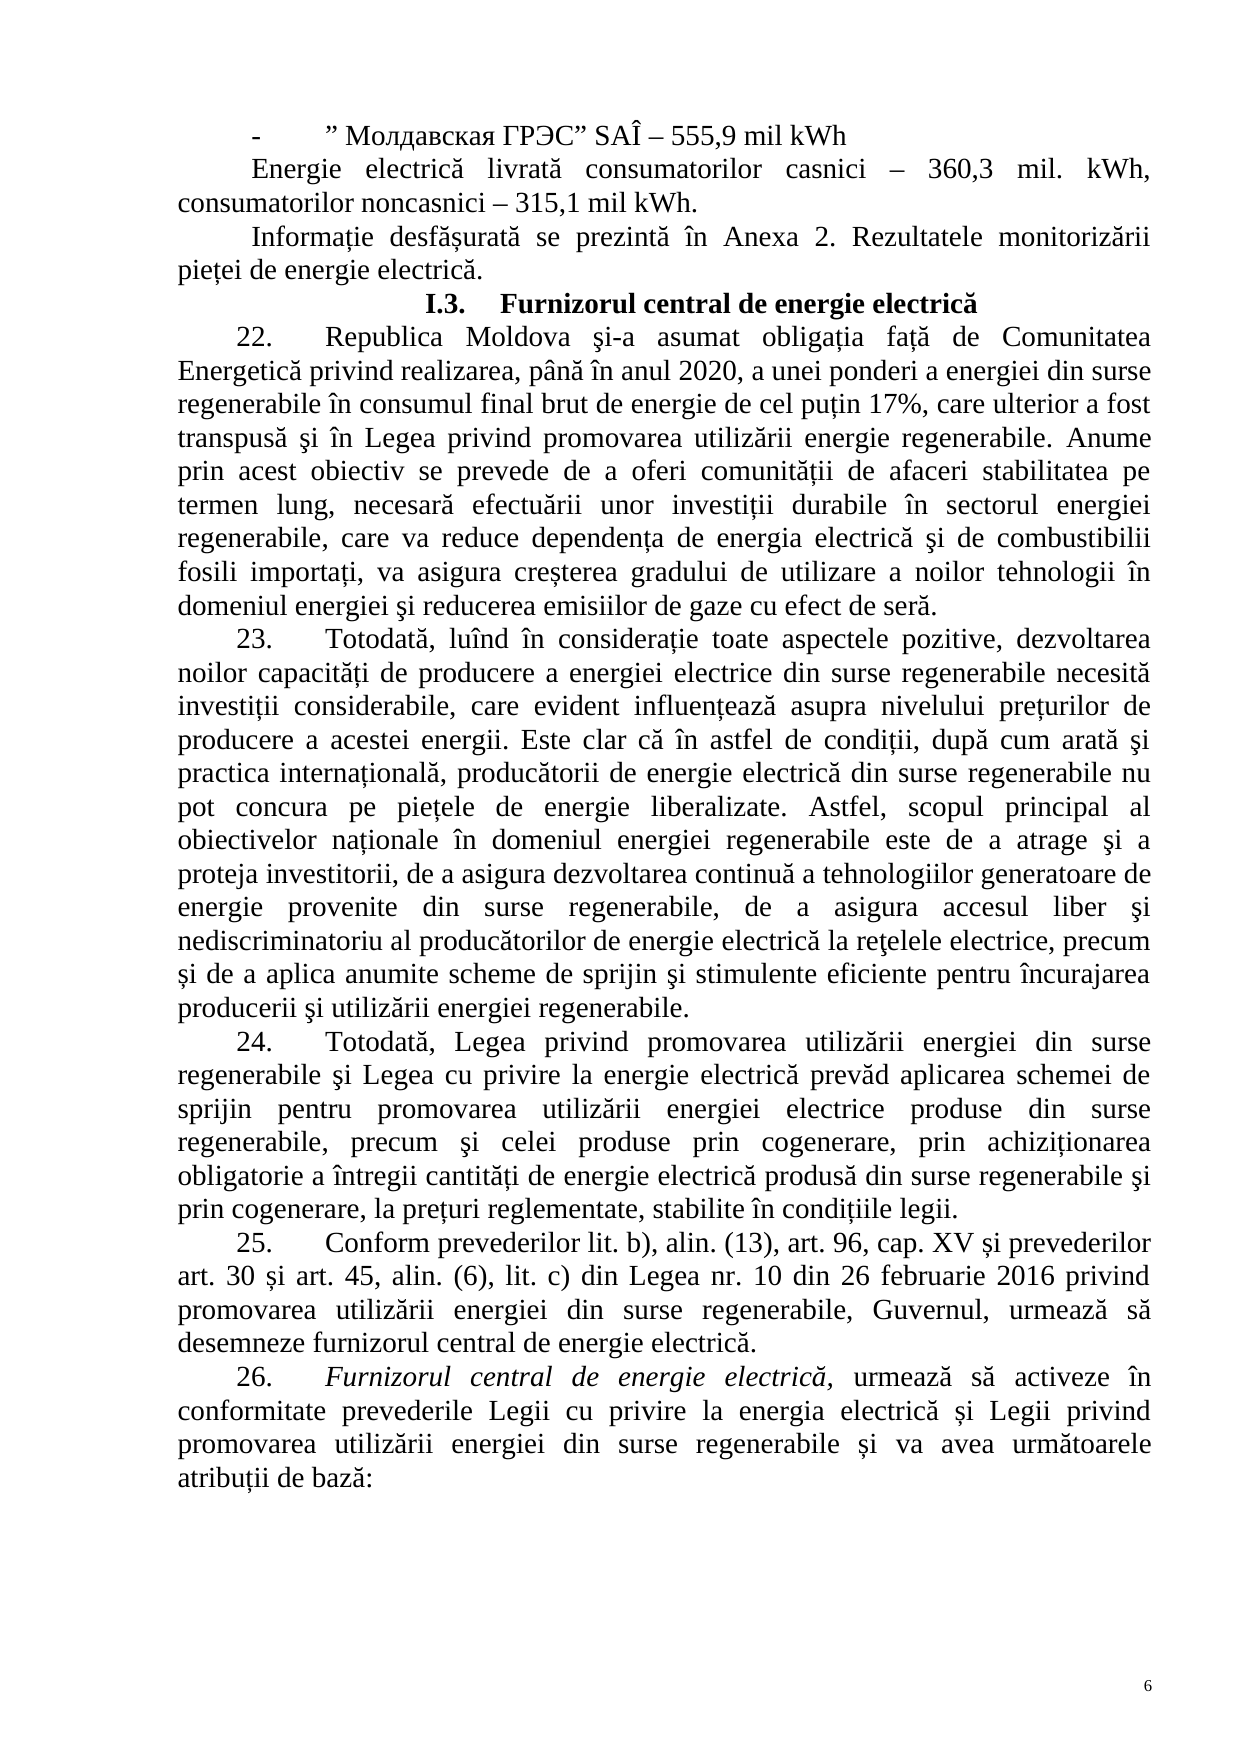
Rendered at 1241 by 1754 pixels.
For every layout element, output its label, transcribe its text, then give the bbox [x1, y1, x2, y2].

text 23. Totodată, luînd în considerație toate aspectele pozitive, dezvoltarea noilor capacități de producere a energiei electrice din surse regenerabile necesită investiții considerabile, care evident influențează asupra nivelului prețurilor de producere a acestei energii. Este clar că în astfel de condiții, după cum arată şi practica internațională, producătorii de energie electrică din surse regenerabile nu pot concura pe piețele de energie liberalizate. Astfel, scopul principal al obiectivelor naționale în domeniul energiei regenerabile este de a atrage şi a proteja investitorii, de a asigura dezvoltarea continuă a tehnologiilor generatoare de energie provenite din surse regenerabile, de a asigura accesul liber şi nediscriminatoriu al producătorilor de energie electrică la reţelele electrice, precum și de a aplica anumite scheme de sprijin şi stimulente eficiente pentru încurajarea producerii şi utilizării energiei regenerabile. [177, 621, 1152, 1024]
text - ” Молдавская ГРЭС” SAÎ – 555,9 mil kWh [177, 118, 1152, 152]
text Energie electrică livrată consumatorilor casnici – 360,3 mil. kWh, consumatorilor noncasnici – 315,1 mil kWh. [177, 152, 1152, 219]
text 24. Totodată, Legea privind promovarea utilizării energiei din surse regenerabile şi Legea cu privire la energie electrică prevăd aplicarea schemei de sprijin pentru promovarea utilizării energiei electrice produse din surse regenerabile, precum şi celei produse prin cogenerare, prin achiziționarea obligatorie a întregii cantități de energie electrică produsă din surse regenerabile şi prin cogenerare, la prețuri reglementate, stabilite în condițiile legii. [177, 1024, 1152, 1225]
text 25. Conform prevederilor lit. b), alin. (13), art. 96, cap. XV și prevederilor art. 30 și art. 45, alin. (6), lit. c) din Legea nr. 10 din 26 februarie 2016 privind promovarea utilizării energiei din surse regenerabile, Guvernul, urmează să desemneze furnizorul central de energie electrică. [177, 1225, 1152, 1359]
text Informație desfășurată se prezintă în Anexa 2. Rezultatele monitorizării pieței de energie electrică. [177, 219, 1152, 286]
list Furnizorul central de energie electrică [251, 286, 1152, 319]
text 26. Furnizorul central de energie electrică, urmează să activeze în conformitate prevederile Legii cu privire la energia electrică și Legii privind promovarea utilizării energiei din surse regenerabile și va avea următoarele atribuții de bază: [177, 1359, 1152, 1493]
text 22. Republica Moldova şi-a asumat obligația față de Comunitatea Energetică privind realizarea, până în anul 2020, a unei ponderi a energiei din surse regenerabile în consumul final brut de energie de cel puțin 17%, care ulterior a fost transpusă şi în Legea privind promovarea utilizării energie regenerabile. Anume prin acest obiectiv se prevede de a oferi comunității de afaceri stabilitatea pe termen lung, necesară efectuării unor investiții durabile în sectorul energiei regenerabile, care va reduce dependența de energia electrică şi de combustibilii fosili importați, va asigura creșterea gradului de utilizare a noilor tehnologii în domeniul energiei şi reducerea emisiilor de gaze cu efect de seră. [177, 319, 1152, 621]
